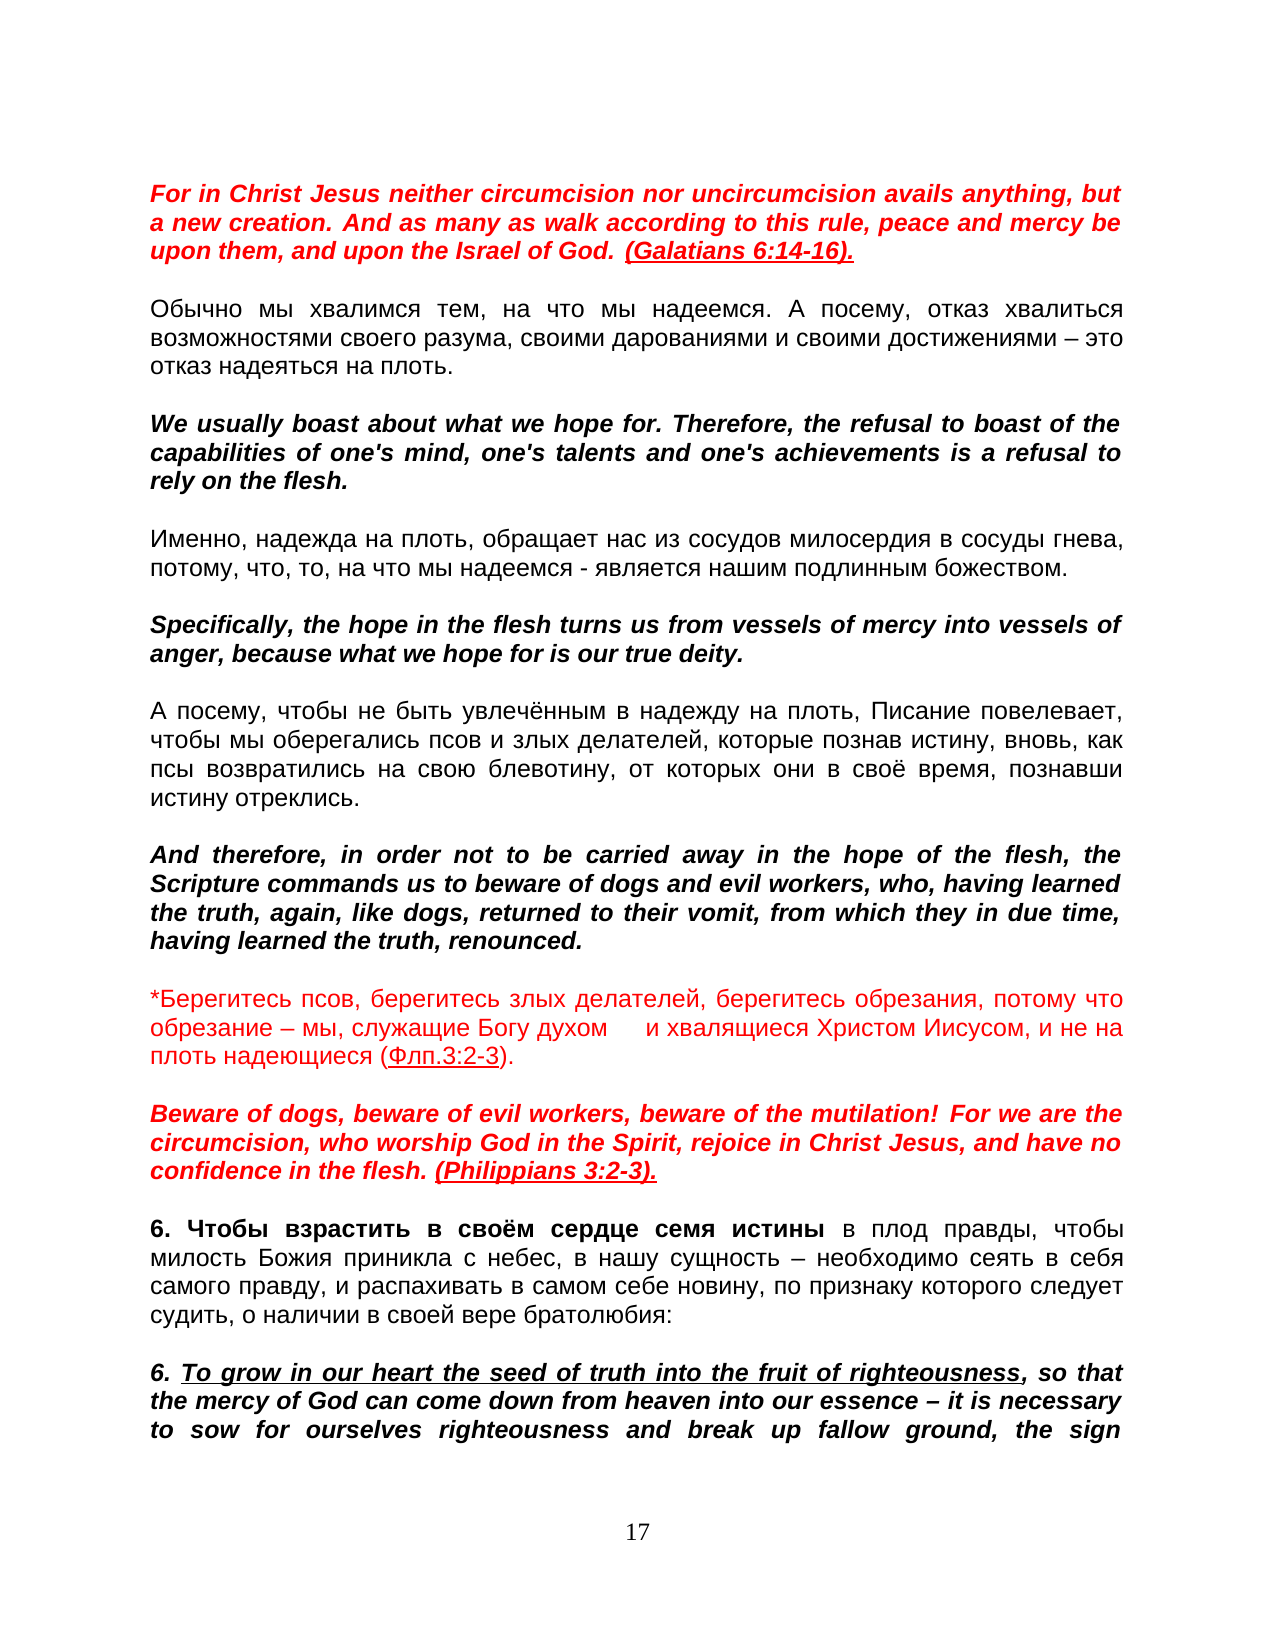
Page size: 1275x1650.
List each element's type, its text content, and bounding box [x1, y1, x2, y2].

text We usually boast about what we hope for. Therefore, the refusal to boast of the capabilities of one's mind, one's talents and one's achievements is a refusal to rely on the flesh. [150, 409, 1125, 495]
text А посему, чтобы не быть увлечённым в надежду на плоть, Писание повелевает, чтобы мы оберегались псов и злых делателей, которые познав истину, вновь, как псы возвратились на свою блевотину, от которых они в своё время, познавши истину отреклись. [150, 696, 1125, 811]
text 6. Чтобы взрастить в своём сердце семя истины в плод правды, чтобы милость Божия приникла с небес, в нашу сущность – необходимо сеять в себя самого правду, и распахивать в самом себе новину, по признаку которого следует судить, о наличии в своей вере братолюбия: [150, 1214, 1125, 1329]
text And therefore, in order not to be carried away in the hope of the flesh, the Scripture commands us to beware of dogs and evil workers, who, having learned the truth, again, like dogs, returned to their vomit, from which they in due time, having learned the truth, renounced. [150, 840, 1125, 955]
text Обычно мы хвалимся тем, на что мы надеемся. А посему, отказ хвалиться возможностями своего разума, своими дарованиями и своими достижениями – это отказ надеяться на плоть. [150, 294, 1125, 380]
text For in Christ Jesus neither circumcision nor uncircumcision avails anything, but a new creation. And as many as walk according to this rule, peace and mercy be upon them, and upon the Israel of God. (Galatians 6:14-16). [150, 179, 1125, 265]
text Именно, надежда на плоть, обращает нас из сосудов милосердия в сосуды гнева, потому, что, то, на что мы надеемся - является нашим подлинным божеством. [150, 524, 1125, 581]
text *Берегитесь псов, берегитесь злых делателей, берегитесь обрезания, потому что обрезание – мы, служащие Богу духом и хвалящиеся Христом Иисусом, и не на плоть надеющиеся (Флп.3:2-3). [150, 984, 1125, 1070]
text Beware of dogs, beware of evil workers, beware of the mutilation! For we are the circumcision, who worship God in the Spirit, rejoice in Christ Jesus, and have no confidence in the flesh. (Philippians 3:2-3). [150, 1099, 1125, 1185]
text Specifically, the hope in the flesh turns us from vessels of mercy into vessels of anger, because what we hope for is our true deity. [150, 610, 1125, 667]
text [150, 1357, 1125, 1444]
